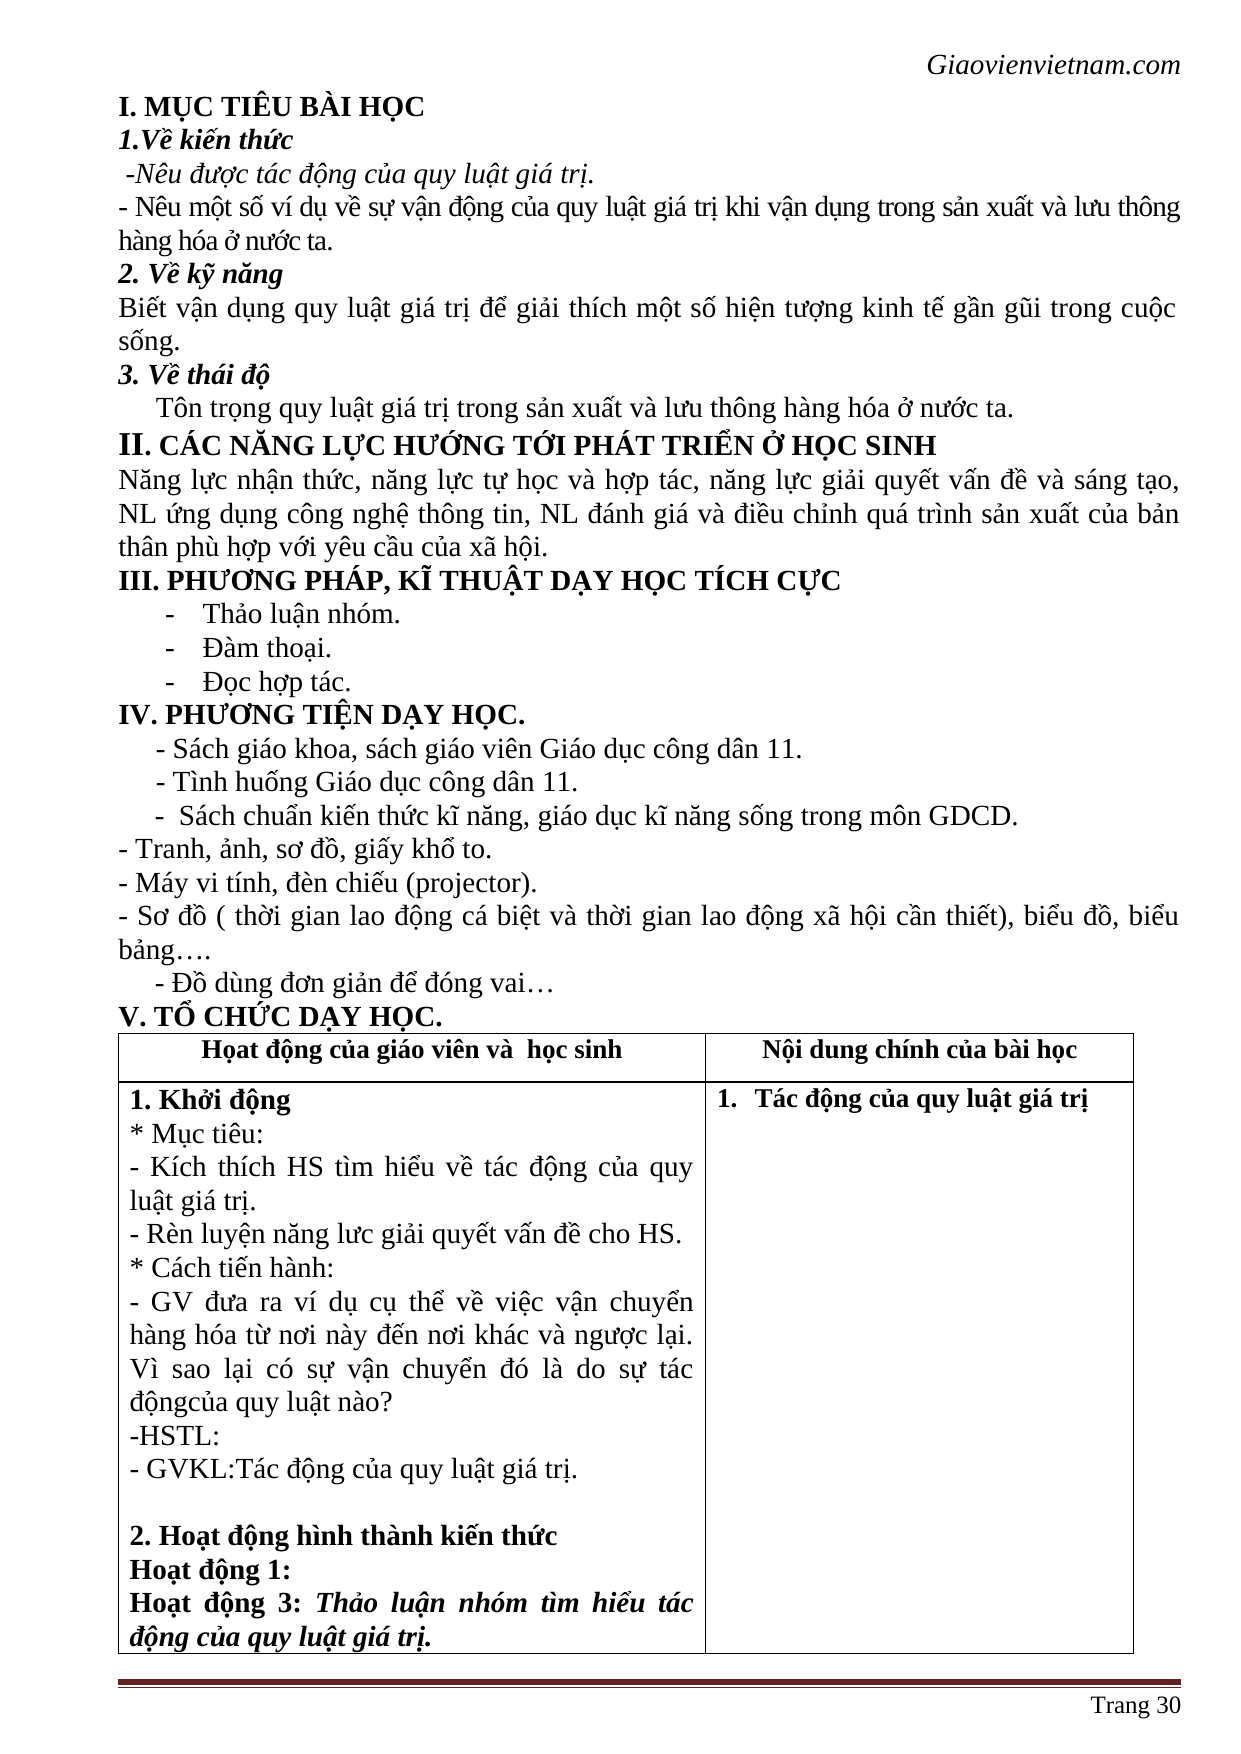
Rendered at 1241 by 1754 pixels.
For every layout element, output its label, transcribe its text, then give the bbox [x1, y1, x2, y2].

table_header Nội dung chính của bài học [706, 1034, 1133, 1081]
text - Tranh, ảnh, sơ đồ, giấy khổ to. [118, 831, 1181, 865]
text V. TỔ CHỨC DẠY HỌC. [118, 999, 1181, 1033]
text I. MỤC TIÊU BÀI HỌC [118, 89, 1181, 122]
text III. PHƯƠNG PHÁP, KĨ THUẬT DẠY HỌC TÍCH CỰC [118, 563, 1181, 597]
text IV. PHƯƠNG TIỆN DẠY HỌC. [118, 697, 1181, 731]
table_header Họat động của giáo viên và học sinh [119, 1034, 705, 1081]
list Đọc hợp tác. [165, 664, 1181, 697]
text II. CÁC NĂNG LỰC HƯỚNG TỚI PHÁT TRIỂN Ở HỌC SINH [118, 424, 1181, 462]
text 3. Về thái độ [118, 357, 1181, 391]
text Biết vận dụng quy luật giá trị để giải thích một số hiện tượng kinh tế gần gũi trong cuộc sống. [118, 290, 1179, 357]
text 2. Về kỹ năng [118, 256, 1181, 290]
text - Sách giáo khoa, sách giáo viên Giáo dục công dân 11. [118, 731, 1181, 764]
text 1.Về kiến thức [118, 122, 1181, 156]
text - Nêu một số ví dụ về sự vận động của quy luật giá trị khi vận dụng trong sản xuất và lưu thông hàng hóa ở nước ta. [118, 189, 1181, 256]
text - Máy vi tính, đèn chiếu (projector). [118, 865, 1181, 898]
list Thảo luận nhóm. [165, 597, 1181, 630]
text -Nêu được tác động của quy luật giá trị. [118, 156, 1181, 189]
text - Đồ dùng đơn giản để đóng vai… [118, 966, 1181, 999]
text - Sơ đồ ( thời gian lao động cá biệt và thời gian lao động xã hội cần thiết), biểu đồ, biểu bảng…. [118, 898, 1181, 966]
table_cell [706, 1083, 1133, 1653]
list Đàm thoại. [165, 630, 1181, 664]
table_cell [119, 1083, 705, 1653]
text - Sách chuẩn kiến thức kĩ năng, giáo dục kĩ năng sống trong môn GDCD. [118, 798, 1181, 831]
text Năng lực nhận thức, năng lực tự học và hợp tác, năng lực giải quyết vấn đề và sáng tạo, NL ứng dụng công nghệ thông tin, NL đánh giá và điều chỉnh quá trình sản xuất của bản thân phù hợp với yêu cầu của xã hội. [118, 462, 1181, 563]
text Tôn trọng quy luật giá trị trong sản xuất và lưu thông hàng hóa ở nước ta. [118, 391, 1181, 424]
text - Tình huống Giáo dục công dân 11. [118, 764, 1181, 798]
